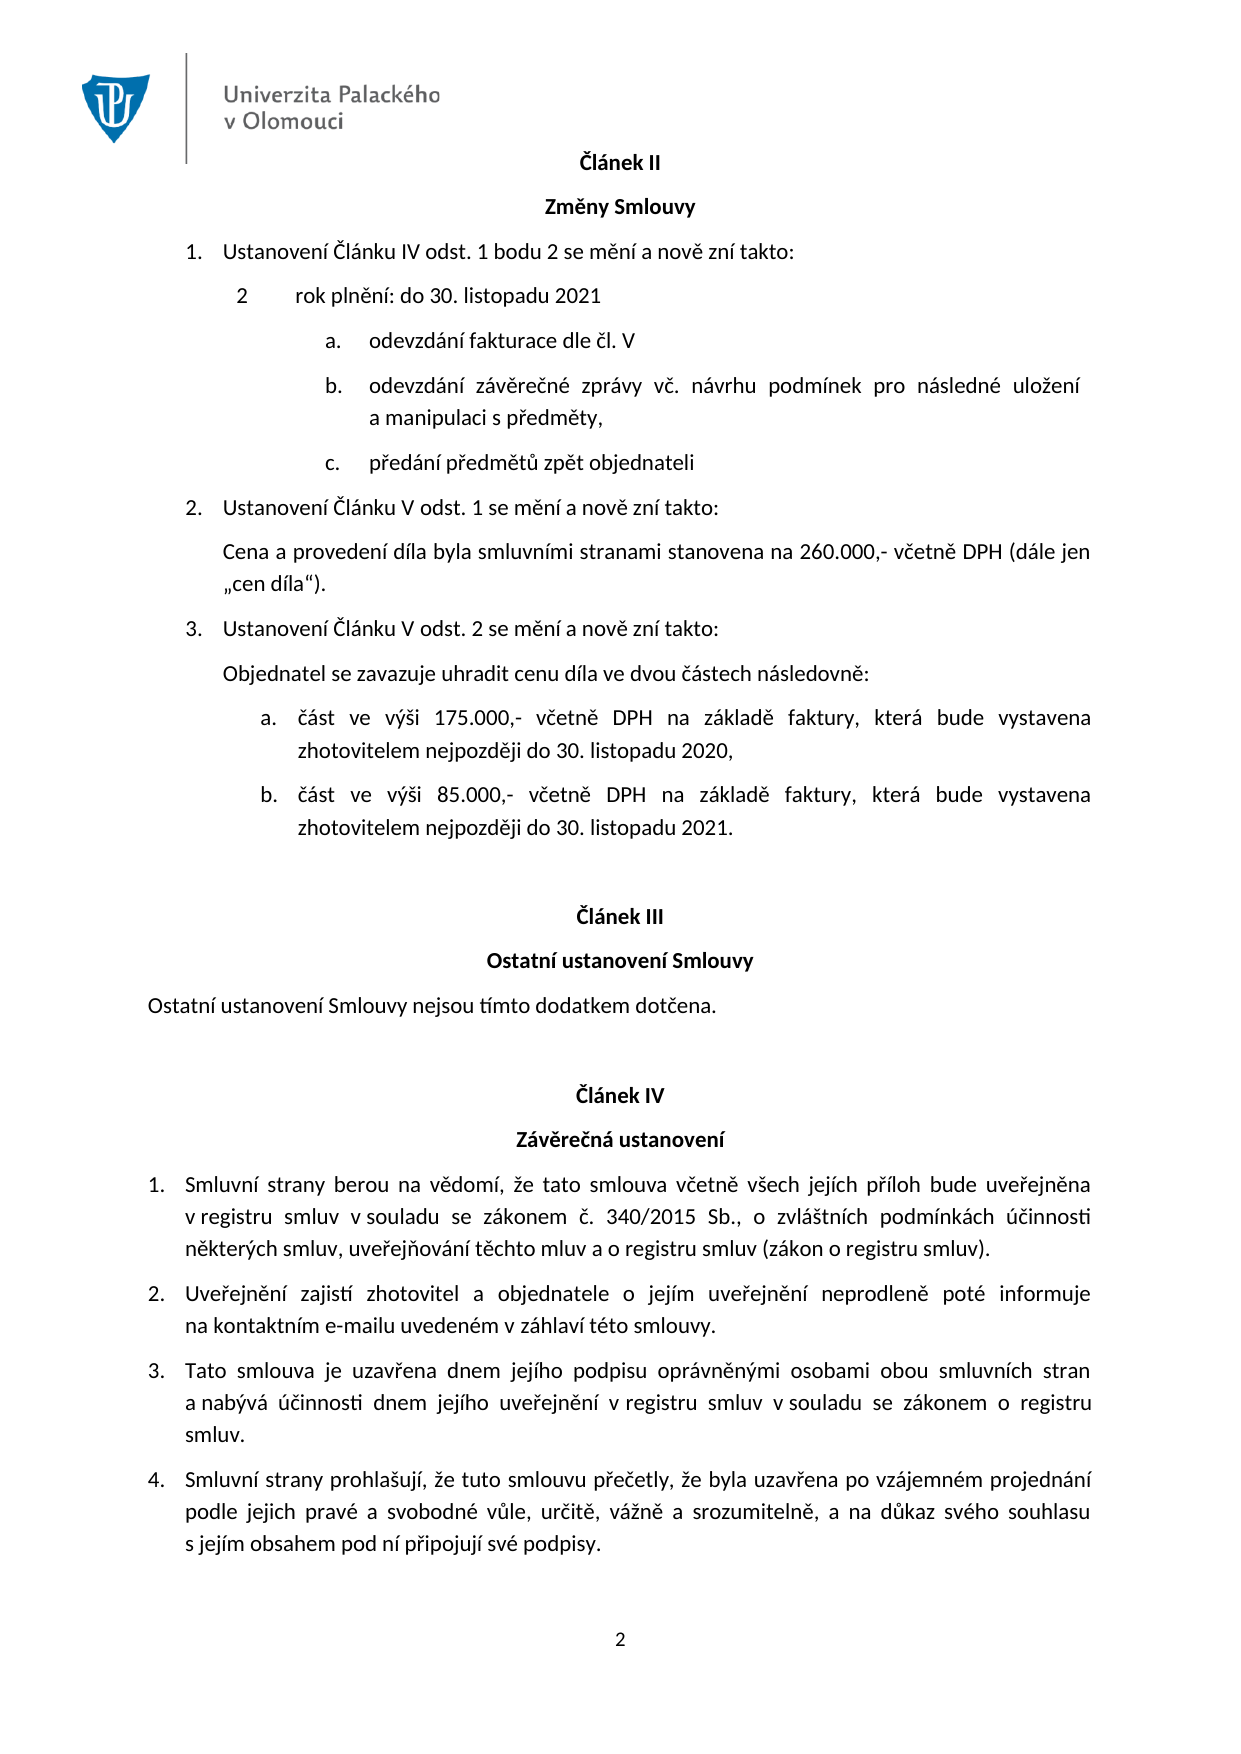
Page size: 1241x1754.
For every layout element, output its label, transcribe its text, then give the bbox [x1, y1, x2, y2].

list Tato smlouva je uzavřena dnem jejího podpisu oprávněnými osobami obou smluvních stran a nabývá účinnosti dnem jejího uveřejnění v registru smluv v souladu se zákonem o registru smluv. [148, 1356, 1093, 1448]
text Článek IV [148, 1081, 1093, 1109]
list Ustanovení Článku IV odst. 1 bodu 2 se mění a nově zní takto: [185, 237, 1093, 265]
list Ustanovení Článku V odst. 2 se mění a nově zní takto: [185, 614, 1093, 642]
list Cena a provedení díla byla smluvními stranami stanovena na 260.000,- včetně DPH (dále jen „cen díla“). [223, 537, 1093, 597]
list část ve výši 175.000,- včetně DPH na základě faktury, která bude vystavena zhotovitelem nejpozději do 30. listopadu 2020, [260, 703, 1093, 764]
list Objednatel se zavazuje uhradit cenu díla ve dvou částech následovně: [223, 659, 1093, 687]
list b. odevzdání závěrečné zprávy vč. návrhu podmínek pro následné uložení a manipulaci s předměty, [325, 371, 1093, 431]
list Ustanovení Článku V odst. 1 se mění a nově zní takto: [185, 493, 1093, 521]
list Smluvní strany prohlašují, že tuto smlouvu přečetly, že byla uzavřena po vzájemném projednání podle jejich pravé a svobodné vůle, určitě, vážně a srozumitelně, a na důkaz svého souhlasu s jejím obsahem pod ní připojují své podpisy. [148, 1465, 1093, 1557]
list c. předání předmětů zpět objednateli [325, 448, 1093, 476]
list část ve výši 85.000,- včetně DPH na základě faktury, která bude vystavena zhotovitelem nejpozději do 30. listopadu 2021. [260, 780, 1093, 841]
list Uveřejnění zajistí zhotovitel a objednatele o jejím uveřejnění neprodleně poté informuje na kontaktním e-mailu uvedeném v záhlaví této smlouvy. [148, 1279, 1093, 1339]
text Závěrečná ustanovení [148, 1125, 1093, 1153]
list a. odevzdání fakturace dle čl. V [325, 326, 1093, 354]
text Článek III [148, 902, 1093, 930]
picture [82, 53, 440, 164]
text Ostatní ustanovení Smlouvy nejsou tímto dodatkem dotčena. [148, 991, 1093, 1019]
list 2 rok plnění: do 30. listopadu 2021 [236, 282, 1093, 310]
text Ostatní ustanovení Smlouvy [148, 947, 1093, 975]
text Změny Smlouvy [148, 192, 1093, 220]
text Článek II [148, 148, 1093, 176]
list Smluvní strany berou na vědomí, že tato smlouva včetně všech jejích příloh bude uveřejněna v registru smluv v souladu se zákonem č. 340/2015 Sb., o zvláštních podmínkách účinnosti některých smluv, uveřejňování těchto mluv a o registru smluv (zákon o registru smluv). [148, 1170, 1093, 1262]
